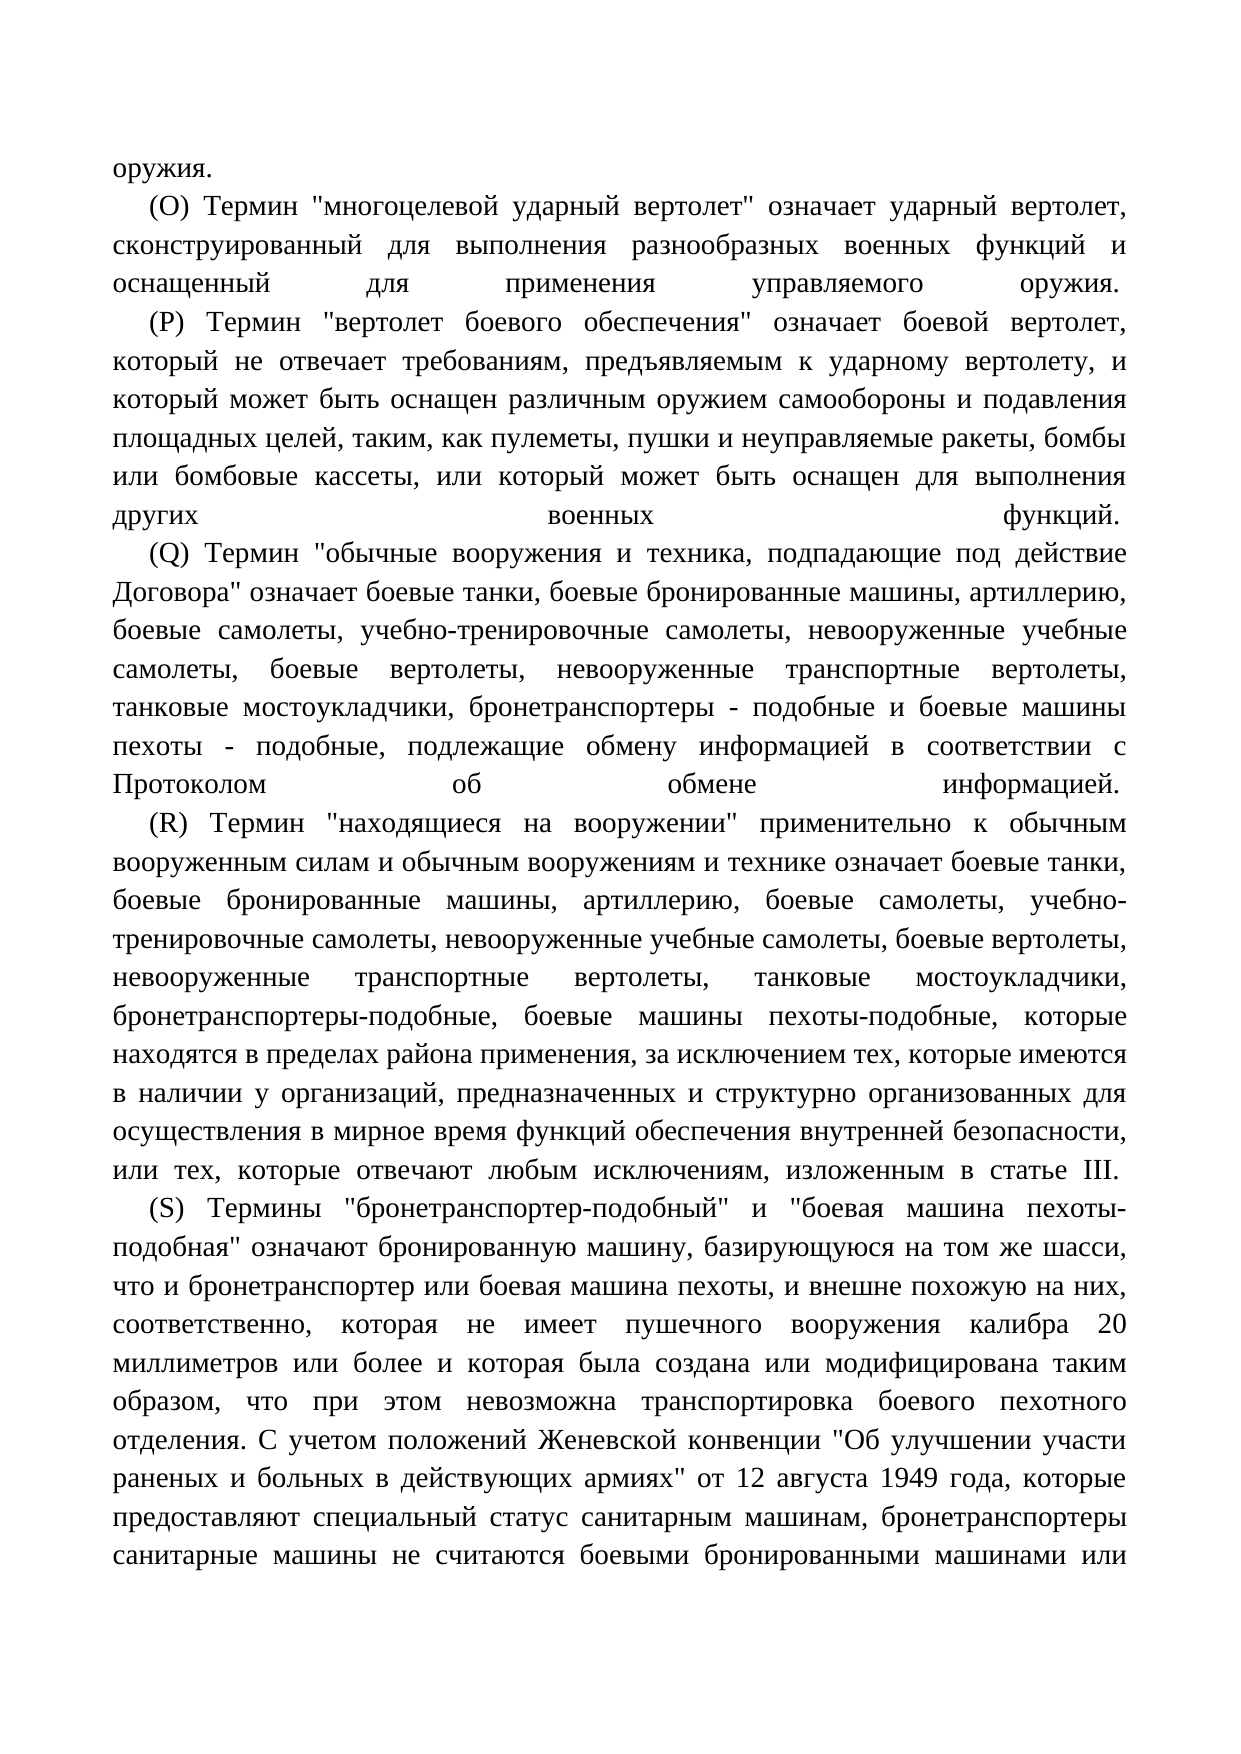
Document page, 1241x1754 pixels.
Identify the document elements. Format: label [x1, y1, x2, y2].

text [112, 150, 1128, 1571]
